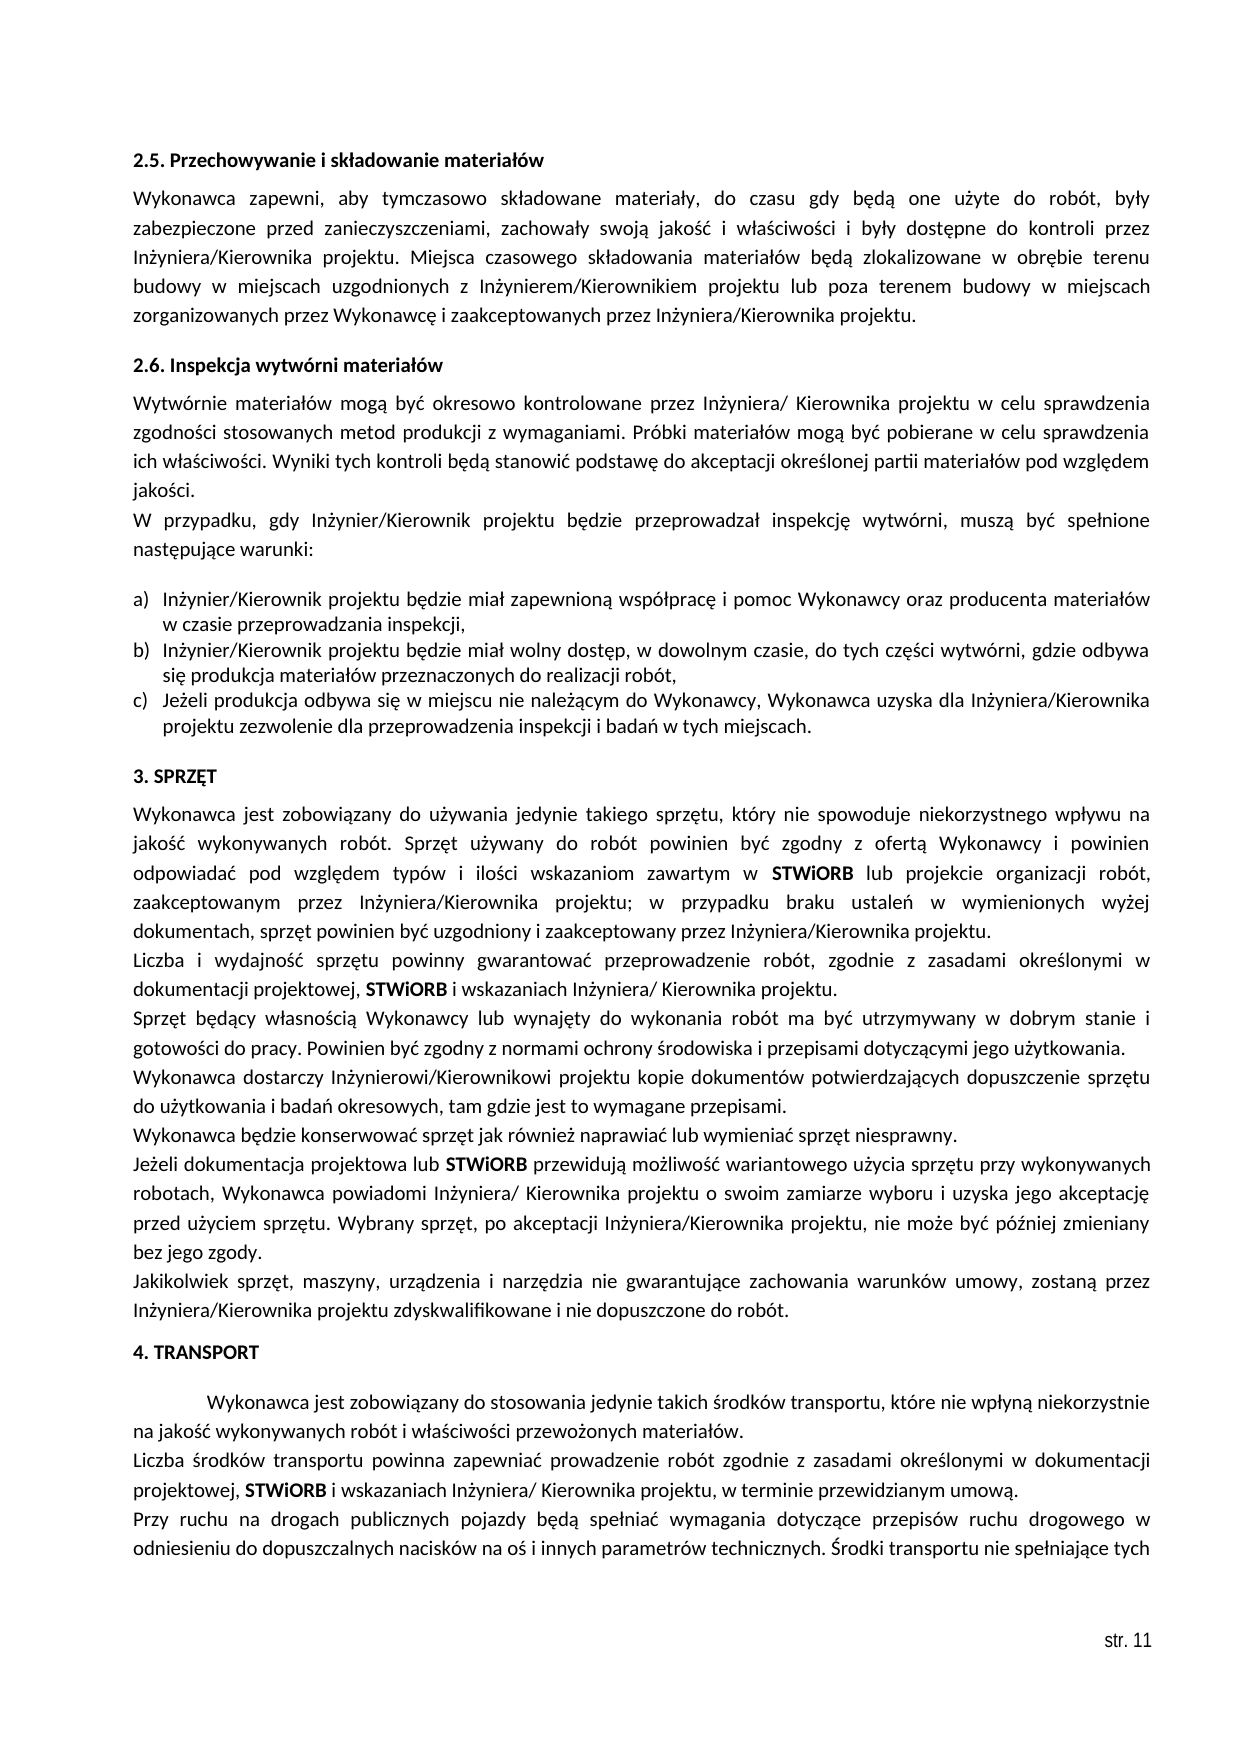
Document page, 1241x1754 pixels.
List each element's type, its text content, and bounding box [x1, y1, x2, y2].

text W przypadku, gdy Inżynier/Kierownik projektu będzie przeprowadzał inspekcję wytwórni, muszą być spełnione następujące warunki: [133, 507, 1152, 561]
text Liczba i wydajność sprzętu powinny gwarantować przeprowadzenie robót, zgodnie z zasadami określonymi w dokumentacji projektowej, STWiORB i wskazaniach Inżyniera/ Kierownika projektu. [133, 947, 1152, 1002]
subtitle 2.6. Inspekcja wytwórni materiałów [133, 352, 1152, 378]
list Inżynier/Kierownik projektu będzie miał wolny dostęp, w dowolnym czasie, do tych części wytwórni, gdzie odbywa się produkcja materiałów przeznaczonych do realizacji robót, [133, 637, 1152, 688]
text Wykonawca jest zobowiązany do używania jedynie takiego sprzętu, który nie spowoduje niekorzystnego wpływu na jakość wykonywanych robót. Sprzęt używany do robót powinien być zgodny z ofertą Wykonawcy i powinien odpowiadać pod względem typów i ilości wskazaniom zawartym w STWiORB lub projekcie organizacji robót, zaakceptowanym przez Inżyniera/Kierownika projektu; w przypadku braku ustaleń w wymienionych wyżej dokumentach, sprzęt powinien być uzgodniony i zaakceptowany przez Inżyniera/Kierownika projektu. [133, 801, 1152, 943]
text Liczba środków transportu powinna zapewniać prowadzenie robót zgodnie z zasadami określonymi w dokumentacji projektowej, STWiORB i wskazaniach Inżyniera/ Kierownika projektu, w terminie przewidzianym umową. [133, 1448, 1152, 1502]
list Inżynier/Kierownik projektu będzie miał zapewnioną współpracę i pomoc Wykonawcy oraz producenta materiałów w czasie przeprowadzania inspekcji, [133, 586, 1152, 637]
subtitle 3. sprzęt [133, 763, 1152, 789]
text Jakikolwiek sprzęt, maszyny, urządzenia i narzędzia nie gwarantujące zachowania warunków umowy, zostaną przez Inżyniera/Kierownika projektu zdyskwalifikowane i nie dopuszczone do robót. [133, 1268, 1152, 1323]
text Wykonawca zapewni, aby tymczasowo składowane materiały, do czasu gdy będą one użyte do robót, były zabezpieczone przed zanieczyszczeniami, zachowały swoją jakość i właściwości i były dostępne do kontroli przez Inżyniera/Kierownika projektu. Miejsca czasowego składowania materiałów będą zlokalizowane w obrębie terenu budowy w miejscach uzgodnionych z Inżynierem/Kierownikiem projektu lub poza terenem budowy w miejscach zorganizowanych przez Wykonawcę i zaakceptowanych przez Inżyniera/Kierownika projektu. [133, 186, 1152, 328]
subtitle 2.5. Przechowywanie i składowanie materiałów [133, 148, 1152, 173]
text Wykonawca jest zobowiązany do stosowania jedynie takich środków transportu, które nie wpłyną niekorzystnie na jakość wykonywanych robót i właściwości przewożonych materiałów. [133, 1389, 1152, 1444]
text Wykonawca będzie konserwować sprzęt jak również naprawiać lub wymieniać sprzęt niesprawny. [133, 1122, 1152, 1148]
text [133, 1506, 1152, 1561]
text Sprzęt będący własnością Wykonawcy lub wynajęty do wykonania robót ma być utrzymywany w dobrym stanie i gotowości do pracy. Powinien być zgodny z normami ochrony środowiska i przepisami dotyczącymi jego użytkowania. [133, 1006, 1152, 1060]
text Wytwórnie materiałów mogą być okresowo kontrolowane przez Inżyniera/ Kierownika projektu w celu sprawdzenia zgodności stosowanych metod produkcji z wymaganiami. Próbki materiałów mogą być pobierane w celu sprawdzenia ich właściwości. Wyniki tych kontroli będą stanowić podstawę do akceptacji określonej partii materiałów pod względem jakości. [133, 390, 1152, 503]
text Jeżeli dokumentacja projektowa lub STWiORB przewidują możliwość wariantowego użycia sprzętu przy wykonywanych robotach, Wykonawca powiadomi Inżyniera/ Kierownika projektu o swoim zamiarze wyboru i uzyska jego akceptację przed użyciem sprzętu. Wybrany sprzęt, po akceptacji Inżyniera/Kierownika projektu, nie może być później zmieniany bez jego zgody. [133, 1151, 1152, 1264]
text Wykonawca dostarczy Inżynierowi/Kierownikowi projektu kopie dokumentów potwierdzających dopuszczenie sprzętu do użytkowania i badań okresowych, tam gdzie jest to wymagane przepisami. [133, 1064, 1152, 1118]
subtitle 4. transport [133, 1339, 1152, 1364]
list Jeżeli produkcja odbywa się w miejscu nie należącym do Wykonawcy, Wykonawca uzyska dla Inżyniera/Kierownika projektu zezwolenie dla przeprowadzenia inspekcji i badań w tych miejscach. [133, 688, 1152, 738]
